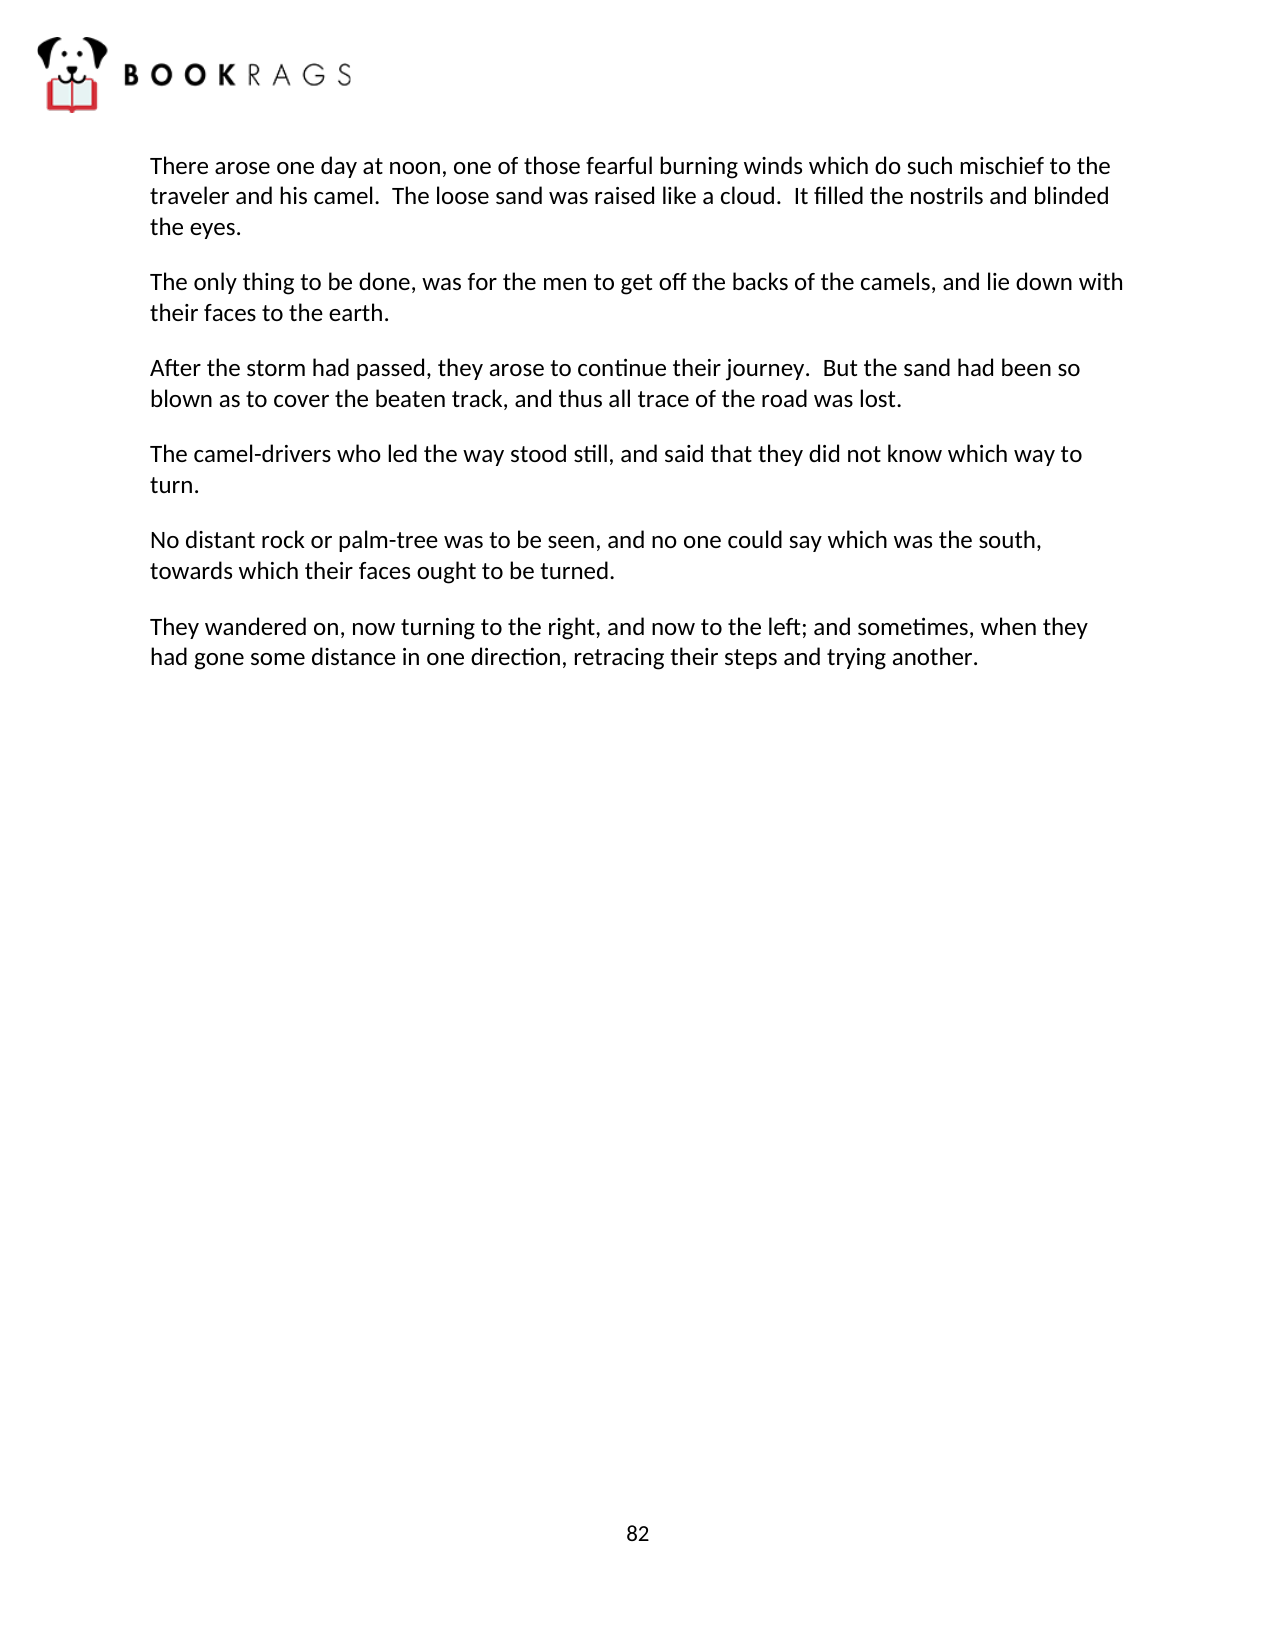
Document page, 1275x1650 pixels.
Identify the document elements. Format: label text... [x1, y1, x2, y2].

text No distant rock or palm-tree was to be seen, and no one could say which was the south, towards which their faces ought to be turned. [150, 525, 1125, 586]
text There arose one day at noon, one of those fearful burning winds which do such mischief to the traveler and his camel. The loose sand was raised like a cloud. It filled the nostrils and blinded the eyes. [150, 150, 1125, 242]
text They wandered on, now turning to the right, and now to the left; and sometimes, when they had gone some distance in one direction, retracing their steps and trying another. [150, 611, 1125, 672]
text The camel-drivers who led the way stood still, and said that they did not know which way to turn. [150, 439, 1125, 500]
text After the storm had passed, they arose to continue their journey. But the sand had been so blown as to cover the beaten track, and thus all trace of the road was lost. [150, 353, 1125, 414]
text The only thing to be done, was for the men to get off the backs of the camels, and lie down with their faces to the earth. [150, 267, 1125, 328]
picture [37, 37, 351, 113]
